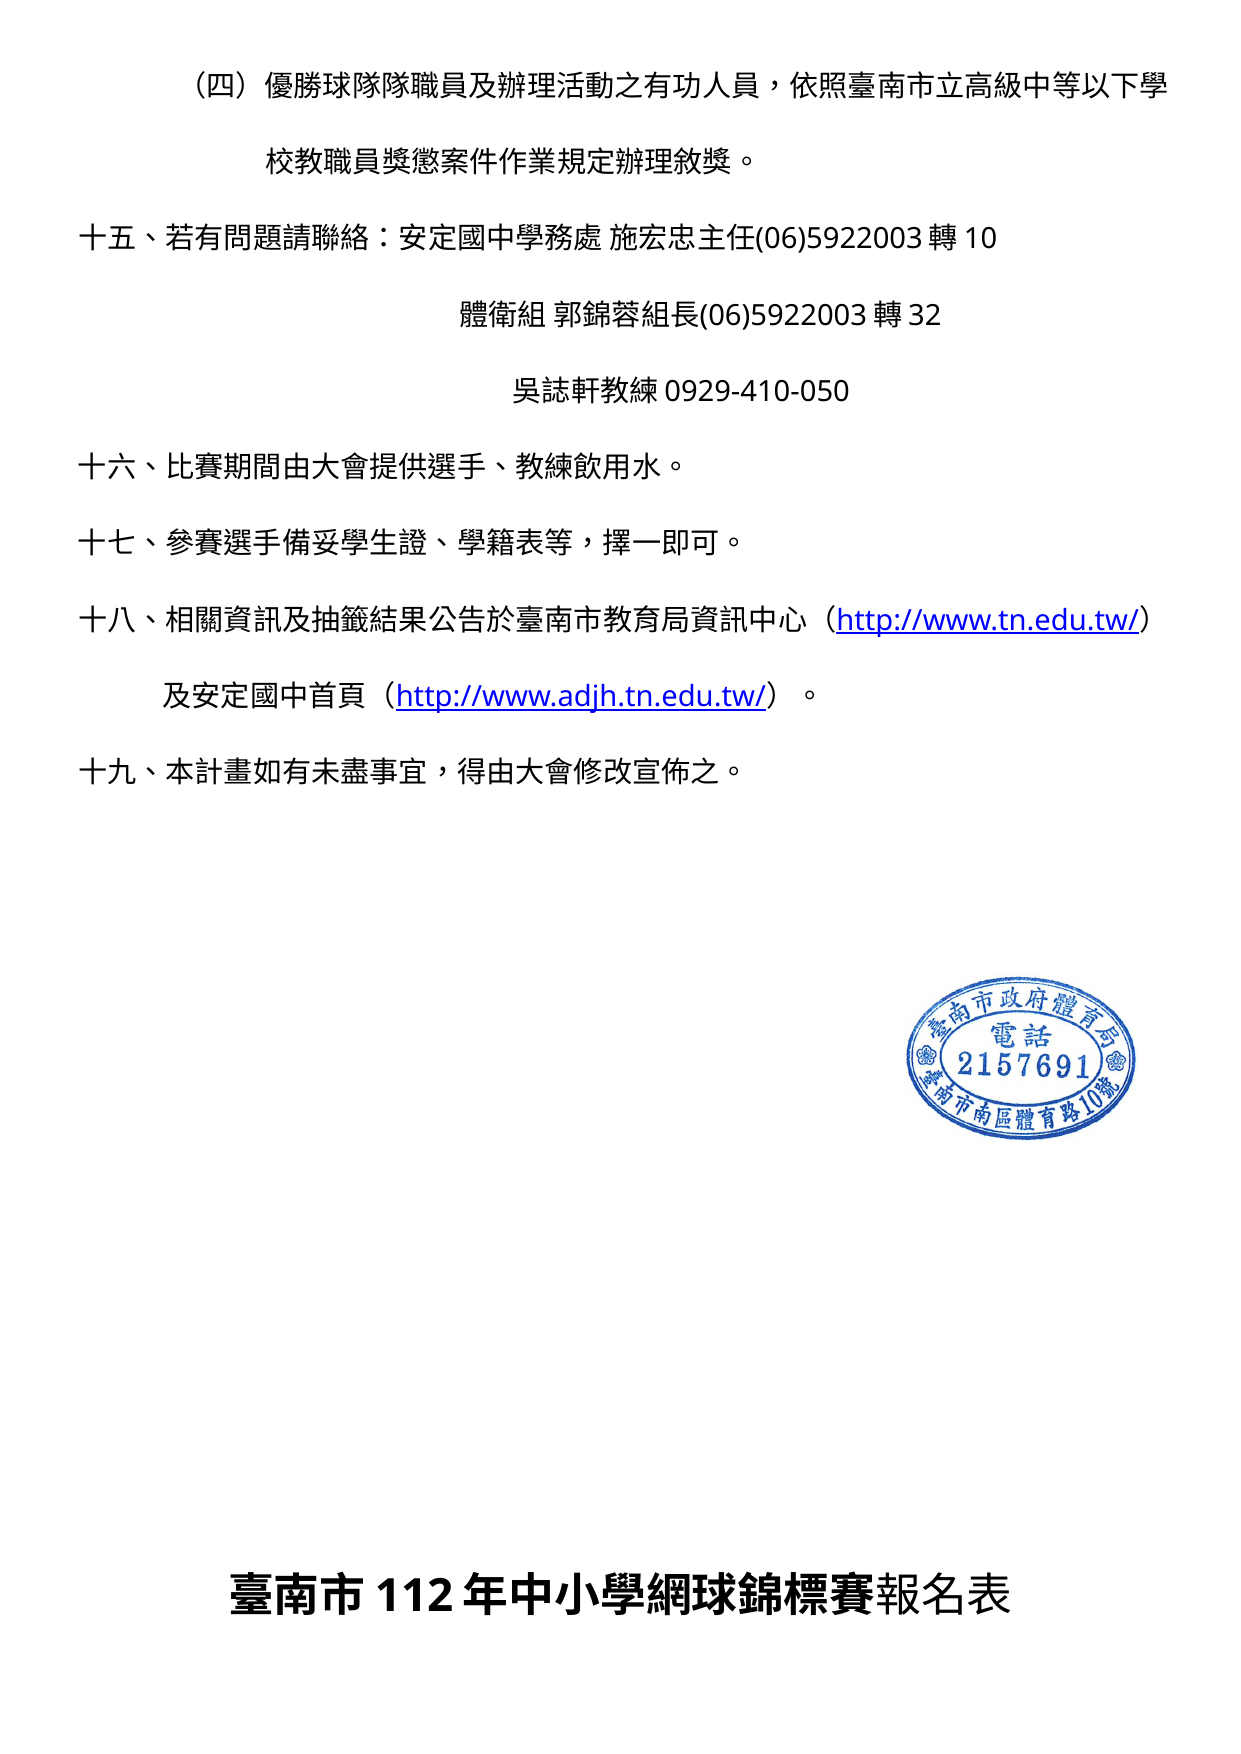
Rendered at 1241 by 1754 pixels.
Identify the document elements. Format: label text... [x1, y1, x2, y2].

text 十九、本計畫如有未盡事宜，得由大會修改宣佈之。 [78, 732, 1181, 808]
text 十七、參賽選手備妥學生證、學籍表等，擇一即可。 [59, 503, 1181, 579]
text 十五、若有問題請聯絡：安定國中學務處 施宏忠主任(06)5922003轉10 [78, 198, 1181, 274]
text 體衛組 郭錦蓉組長(06)5922003轉32 [398, 274, 1181, 351]
text 十八、相關資訊及抽籤結果公告於臺南市教育局資訊中心（http://www.tn.edu.tw/） [78, 579, 1181, 656]
text （四）優勝球隊隊職員及辦理活動之有功人員，依照臺南市立高級中等以下學校教職員獎懲案件作業規定辦理敘獎。 [177, 46, 1181, 198]
text 吳誌軒教練0929-410-050 [398, 351, 1181, 427]
text 十六、比賽期間由大會提供選手、教練飲用水。 [59, 427, 1181, 503]
text 及安定國中首頁（http://www.adjh.tn.edu.tw/）。 [84, 656, 1181, 732]
text 臺南市112年中小學網球錦標賽報名表 [59, 1554, 1181, 1630]
picture [902, 972, 1138, 1143]
